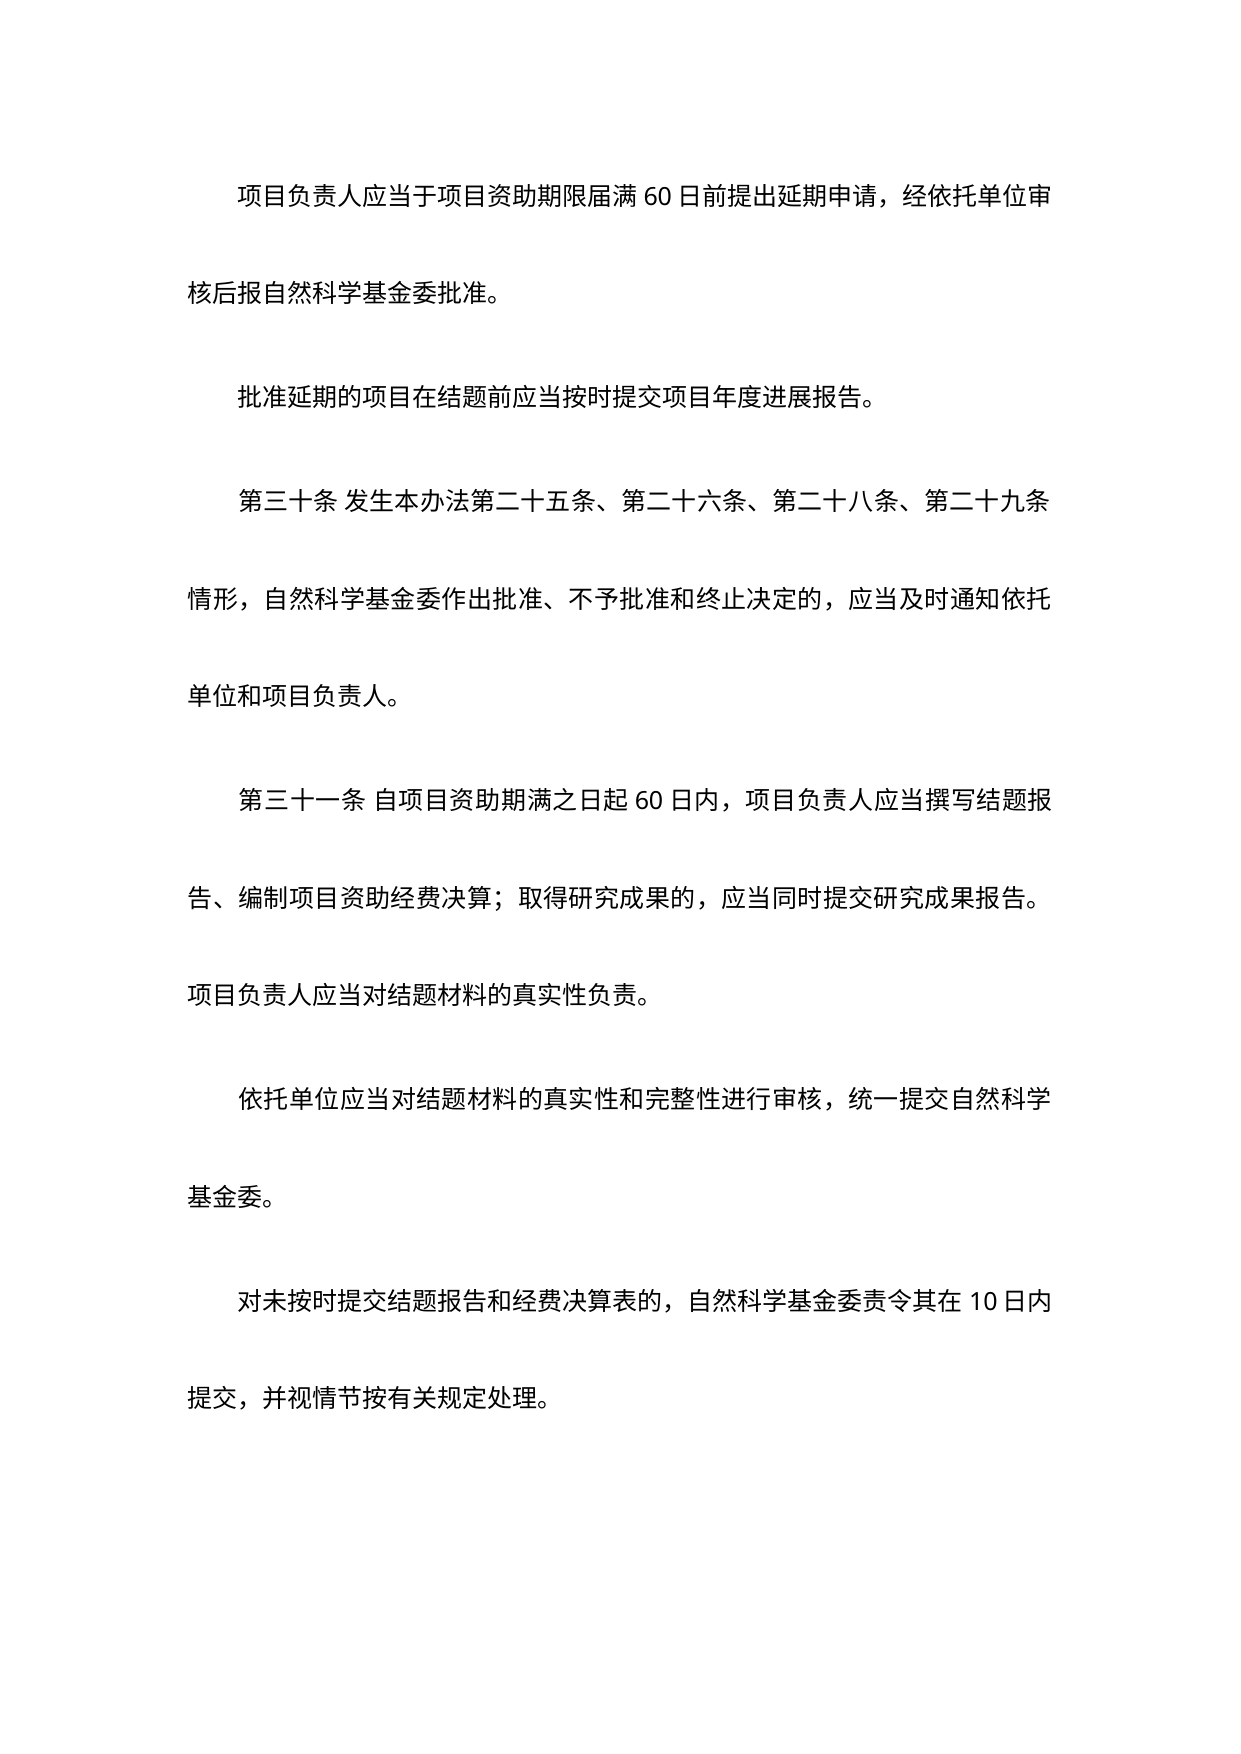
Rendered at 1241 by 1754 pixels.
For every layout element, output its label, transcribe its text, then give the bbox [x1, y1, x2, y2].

text 第三十一条 自项目资助期满之日起60日内，项目负责人应当撰写结题报告、编制项目资助经费决算；取得研究成果的，应当同时提交研究成果报告。项目负责人应当对结题材料的真实性负责。 [187, 766, 1053, 1026]
text 第三十条 发生本办法第二十五条、第二十六条、第二十八条、第二十九条情形，自然科学基金委作出批准、不予批准和终止决定的，应当及时通知依托单位和项目负责人。 [187, 467, 1053, 727]
text 项目负责人应当于项目资助期限届满60日前提出延期申请，经依托单位审核后报自然科学基金委批准。 [187, 162, 1053, 324]
text 批准延期的项目在结题前应当按时提交项目年度进展报告。 [187, 363, 1053, 428]
text 依托单位应当对结题材料的真实性和完整性进行审核，统一提交自然科学基金委。 [187, 1065, 1053, 1228]
text 对未按时提交结题报告和经费决算表的，自然科学基金委责令其在10日内提交，并视情节按有关规定处理。 [187, 1267, 1053, 1429]
